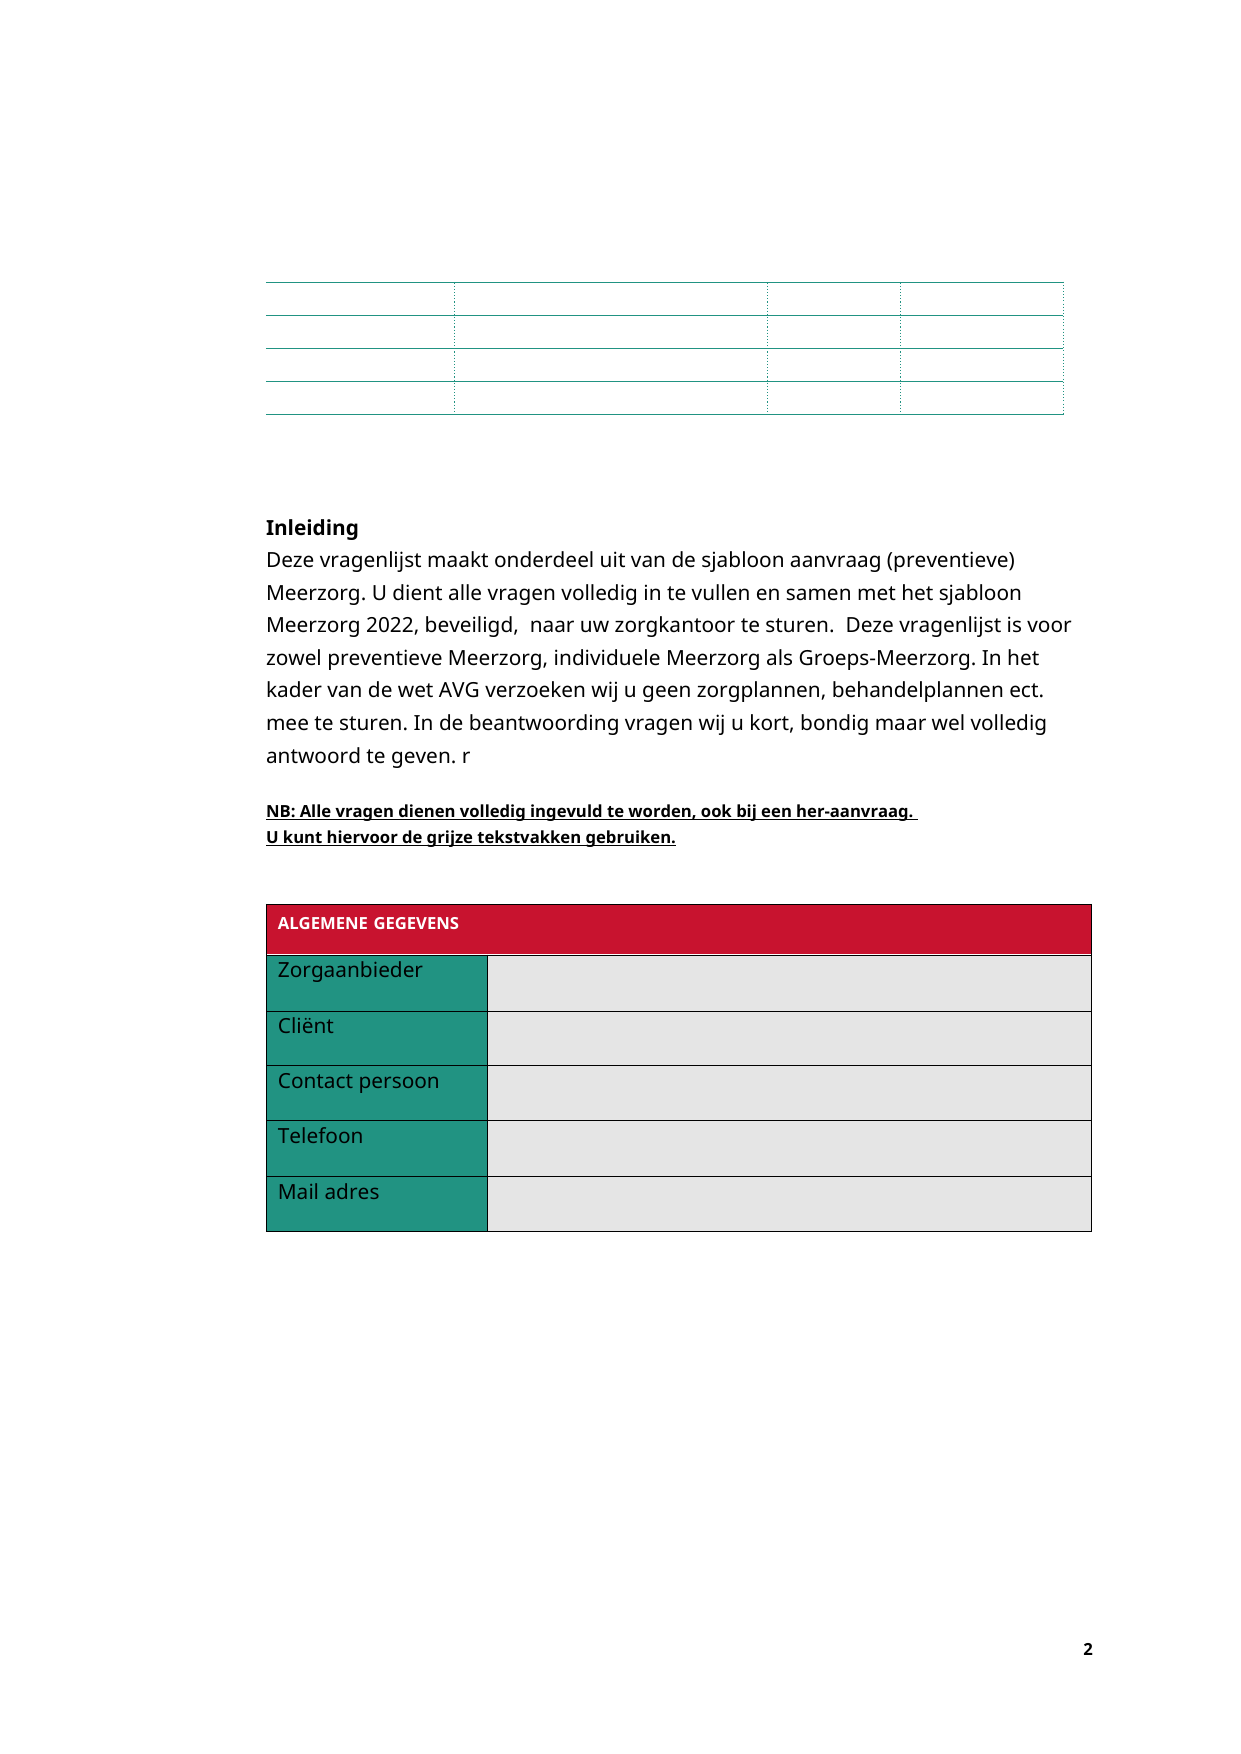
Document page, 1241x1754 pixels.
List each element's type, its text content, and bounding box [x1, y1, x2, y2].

text NB: Alle vragen dienen volledig ingevuld te worden, ook bij een her-aanvraag. [266, 799, 1092, 822]
table_cell [901, 316, 1063, 348]
table_cell [488, 1012, 1091, 1065]
table_cell Cliënt [267, 1012, 487, 1065]
table_cell [768, 349, 901, 381]
table_cell [266, 382, 454, 414]
table_cell [901, 349, 1063, 381]
table_cell [266, 283, 454, 315]
table_cell [455, 349, 768, 381]
table_cell Contact persoon [267, 1066, 487, 1120]
table_cell [488, 956, 1091, 1011]
text Inleiding [266, 513, 1092, 541]
table_cell [768, 283, 901, 315]
table_cell [901, 382, 1063, 414]
table_cell Mail adres [267, 1177, 487, 1231]
table_cell [455, 316, 768, 348]
table_header algemene gegevens [267, 905, 1091, 954]
table_cell [768, 316, 901, 348]
table_cell [266, 316, 454, 348]
table_cell [455, 283, 768, 315]
table_cell [266, 349, 454, 381]
table_cell [488, 1177, 1091, 1231]
table_cell Zorgaanbieder [267, 956, 487, 1011]
table_cell [488, 1066, 1091, 1120]
table_cell [488, 1121, 1091, 1176]
text U kunt hiervoor de grijze tekstvakken gebruiken. [266, 826, 1092, 848]
text Deze vragenlijst maakt onderdeel uit van de sjabloon aanvraag (preventieve) Meerzorg. U dient alle vragen volledig in te vullen en samen met het sjabloon Meerzorg 2022, beveiligd, naar uw zorgkantoor te sturen. Deze vragenlijst is voor zowel preventieve Meerzorg, individuele Meerzorg als Groeps-Meerzorg. In het kader van de wet AVG verzoeken wij u geen zorgplannen, behandelplannen ect. mee te sturen. In de beantwoording vragen wij u kort, bondig maar wel volledig antwoord te geven. r [266, 545, 1092, 769]
table_cell Telefoon [267, 1121, 487, 1176]
table_cell [901, 283, 1063, 315]
table_cell [768, 382, 901, 414]
table_cell [455, 382, 768, 414]
